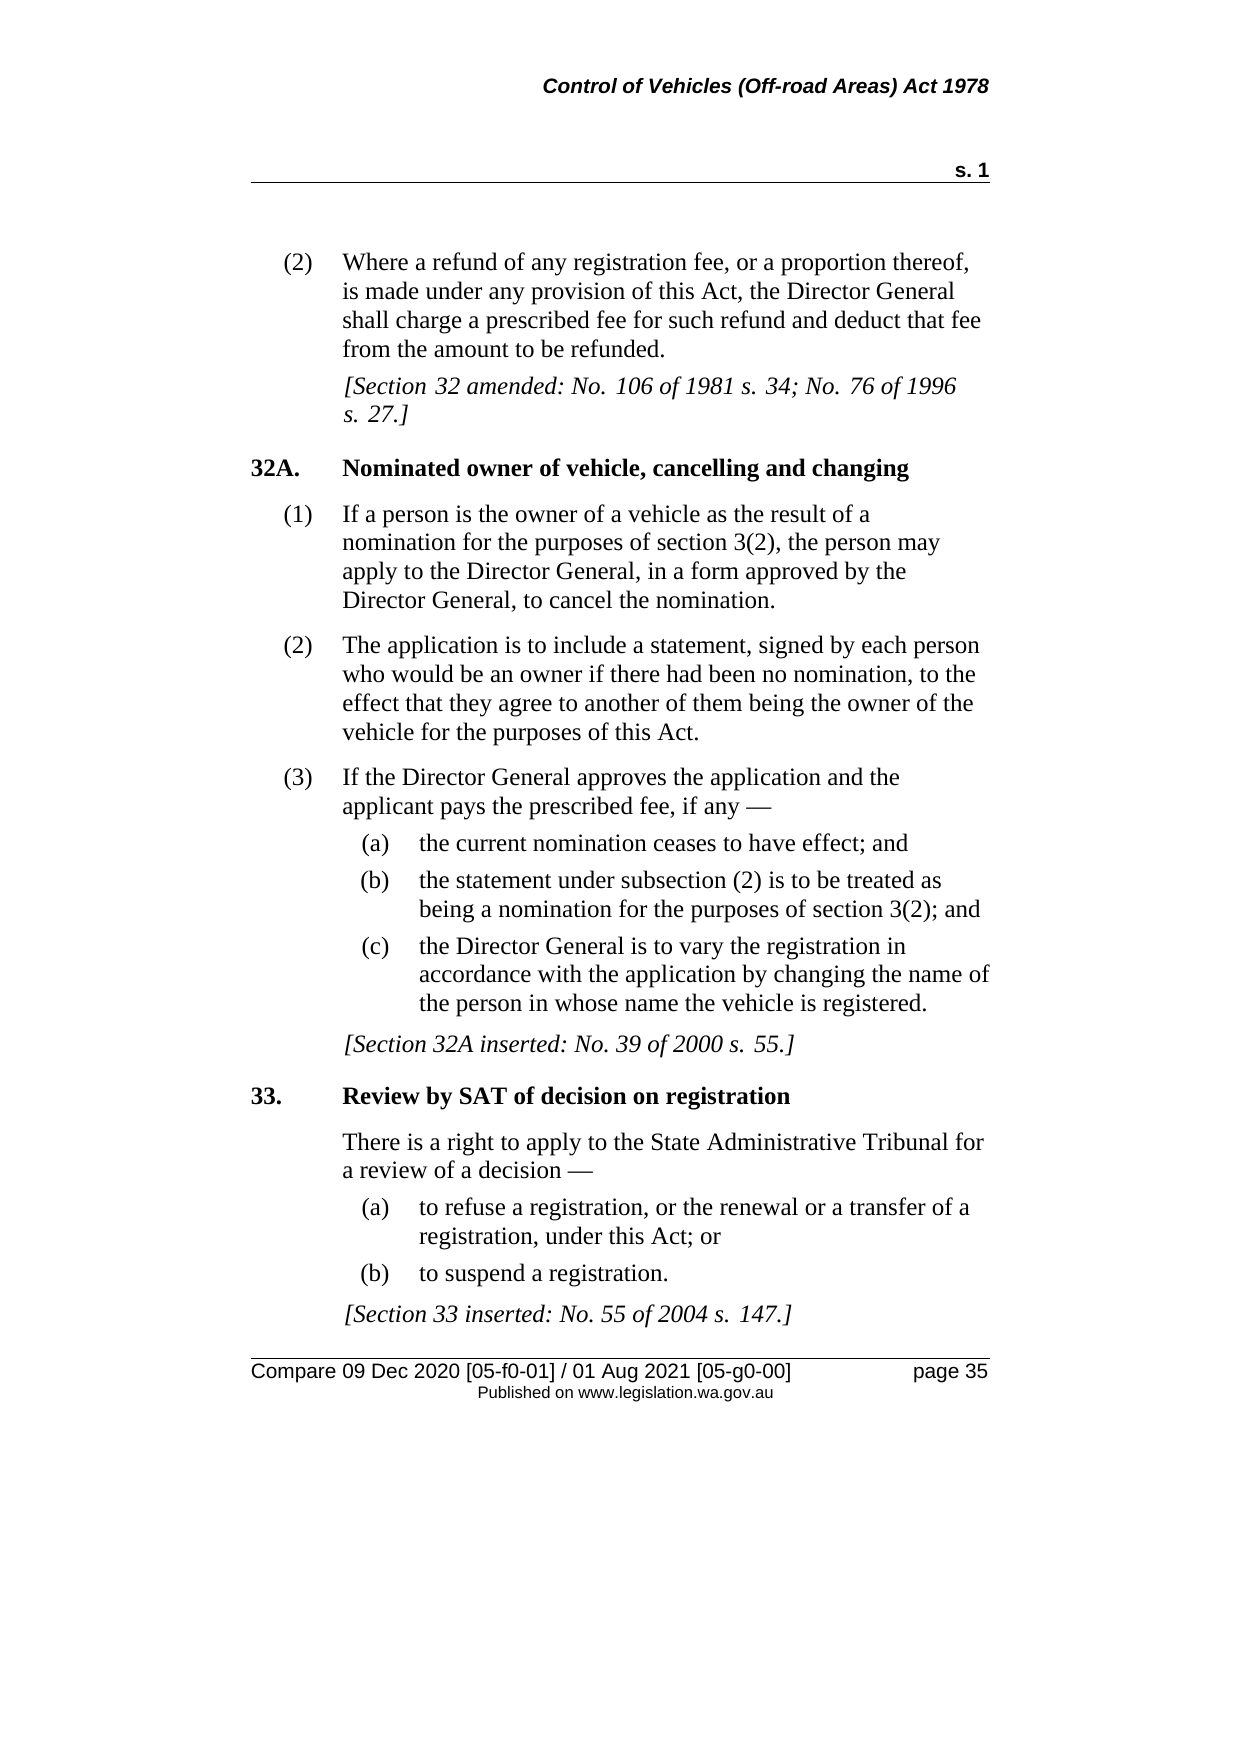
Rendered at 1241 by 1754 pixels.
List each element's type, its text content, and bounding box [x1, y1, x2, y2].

text (2) Where a refund of any registration fee, or a proportion thereof, is made under any provision of this Act, the Director General shall charge a prescribed fee for such refund and deduct that fee from the amount to be refunded. [251, 247, 990, 362]
text (3) If the Director General approves the application and the applicant pays the prescribed fee, if any — [251, 762, 990, 819]
text (a) to refuse a registration, or the renewal or a transfer of a registration, under this Act; or [251, 1192, 990, 1250]
text (b) to suspend a registration. [251, 1258, 990, 1287]
text [Section 32 amended: No. 106 of 1981 s. 34; No. 76 of 1996 s. 27.] [251, 371, 990, 428]
text (c) the Director General is to vary the registration in accordance with the application by changing the name of the person in whose name the vehicle is registered. [251, 931, 990, 1017]
subtitle 33. Review by SAT of decision on registration [251, 1081, 990, 1110]
text (2) The application is to include a statement, signed by each person who would be an owner if there had been no nomination, to the effect that they agree to another of them being the owner of the vehicle for the purposes of this Act. [251, 630, 990, 745]
text [Section 32A inserted: No. 39 of 2000 s. 55.] [251, 1029, 990, 1058]
subtitle 32A. Nominated owner of vehicle, cancelling and changing [251, 453, 990, 482]
text [Section 33 inserted: No. 55 of 2004 s. 147.] [251, 1299, 990, 1328]
text (1) If a person is the owner of a vehicle as the result of a nomination for the purposes of section 3(2), the person may apply to the Director General, in a form approved by the Director General, to cancel the nomination. [251, 499, 990, 614]
text (b) the statement under subsection (2) is to be treated as being a nomination for the purposes of section 3(2); and [251, 865, 990, 922]
text There is a right to apply to the State Administrative Tribunal for a review of a decision — [251, 1127, 990, 1184]
text (a) the current nomination ceases to have effect; and [251, 828, 990, 857]
